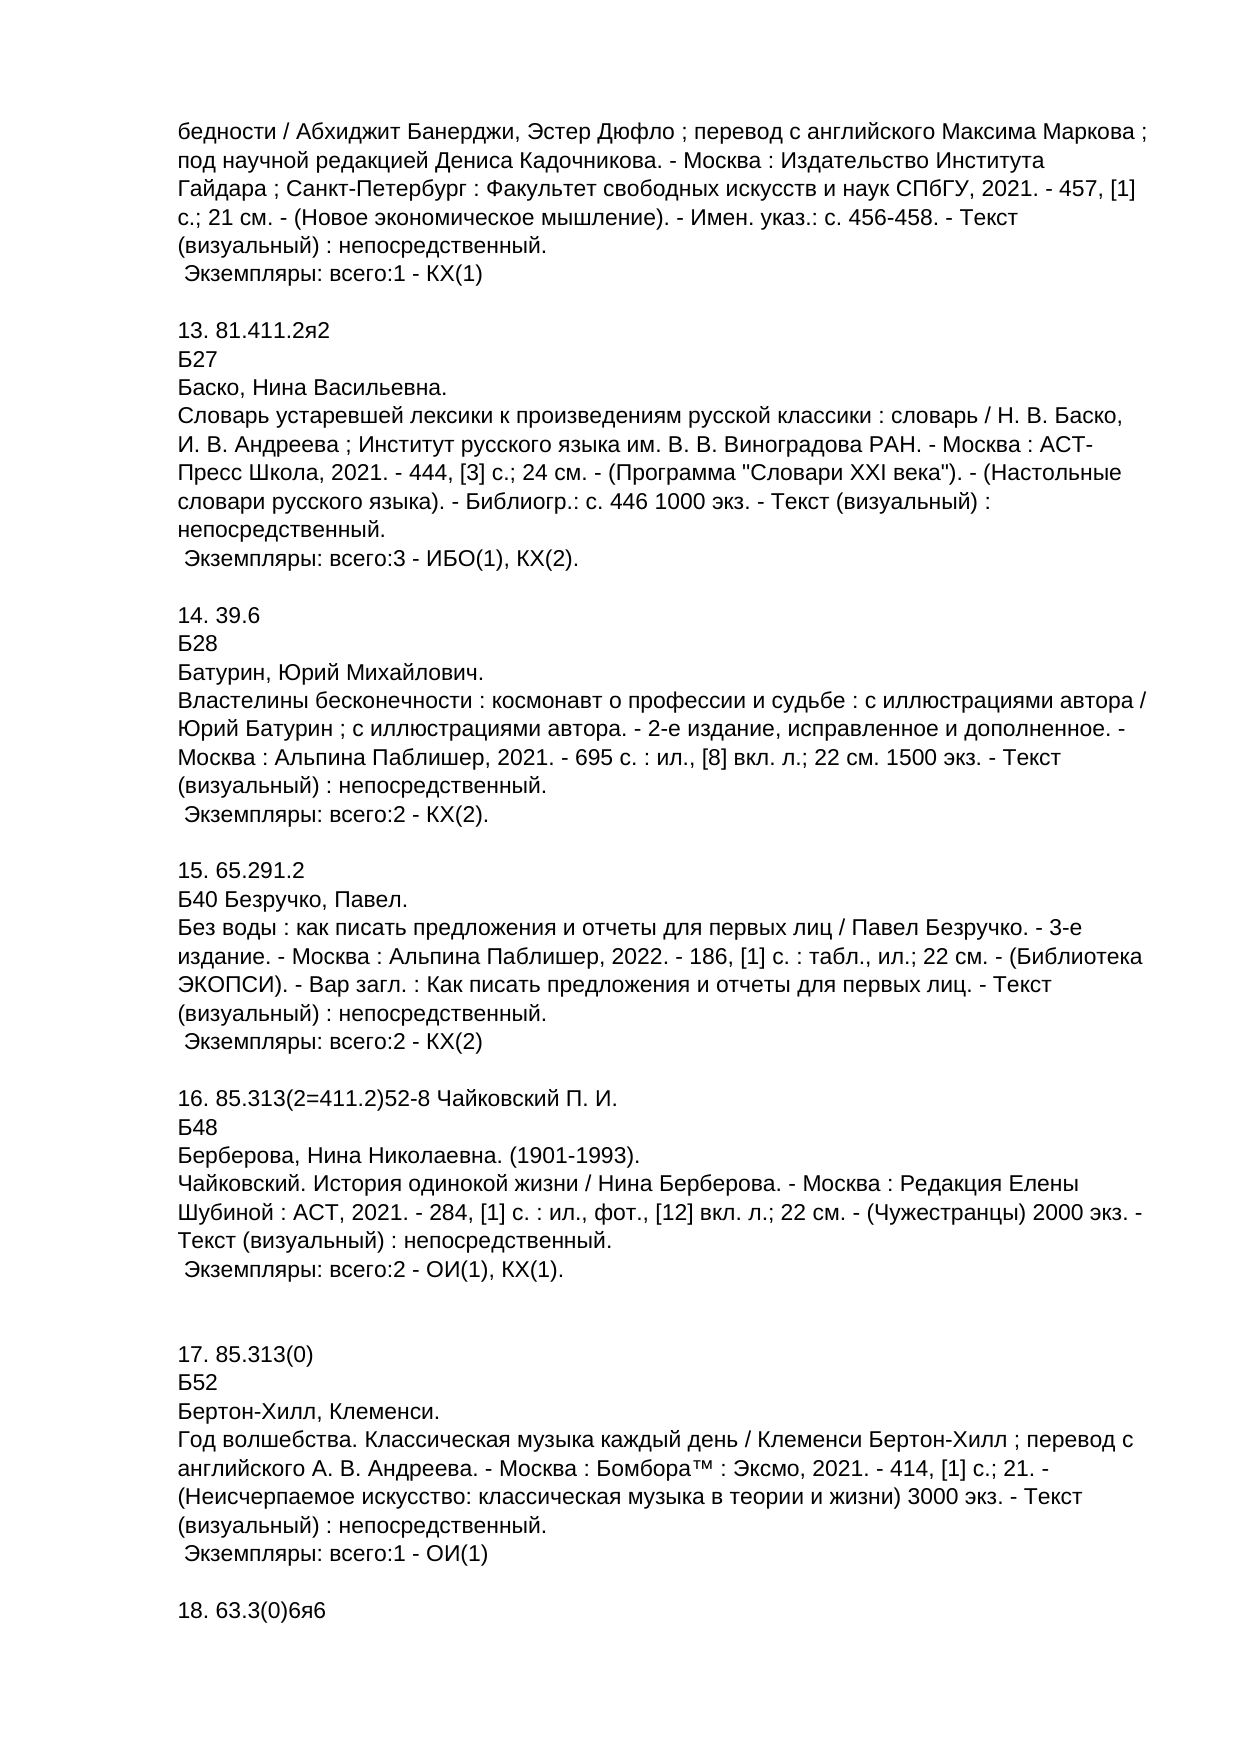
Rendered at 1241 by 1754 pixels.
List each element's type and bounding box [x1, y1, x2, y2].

text [177, 118, 1152, 1623]
